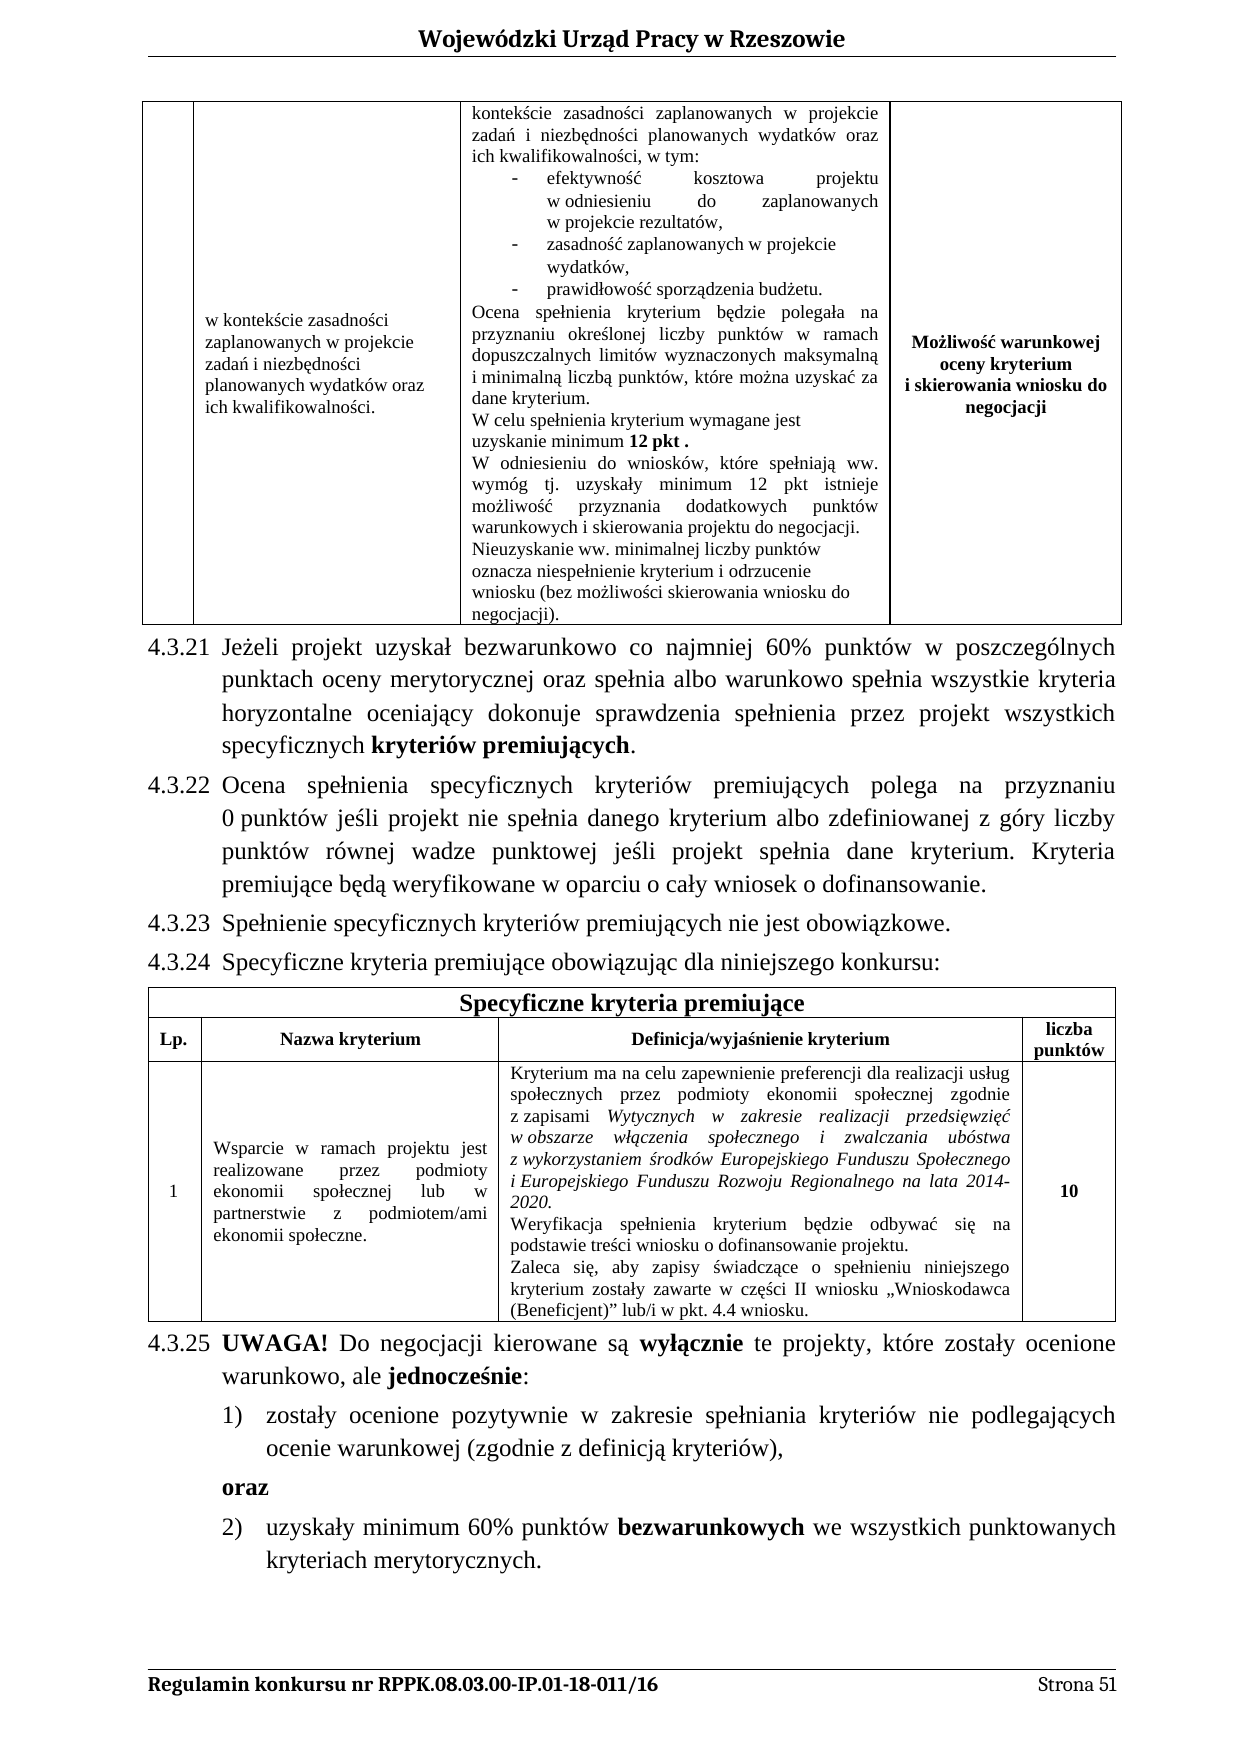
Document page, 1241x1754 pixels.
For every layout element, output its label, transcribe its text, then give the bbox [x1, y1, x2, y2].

table_cell Kryterium ma na celu zapewnienie preferencji dla realizacji usług społecznych przez podmioty ekonomii społecznej zgodnie z zapisami Wytycznych w zakresie realizacji przedsięwzięć w obszarze włączenia społecznego i zwalczania ubóstwa z wykorzystaniem środków Europejskiego Funduszu Społecznego i Europejskiego Funduszu Rozwoju Regionalnego na lata 2014-2020. Weryfikacja spełnienia kryterium będzie odbywać się na podstawie treści wniosku o dofinansowanie projektu. Zaleca się, aby zapisy świadczące o spełnieniu niniejszego kryterium zostały zawarte w części II wniosku „Wnioskodawca (Beneficjent)” lub/i w pkt. 4.4 wniosku. [499, 1062, 1022, 1321]
list uzyskały minimum 60% punktów bezwarunkowych we wszystkich punktowanych kryteriach merytorycznych. [222, 1512, 1116, 1573]
table_cell 10 [1023, 1062, 1115, 1321]
table_header Specyficzne kryteria premiujące [149, 988, 1115, 1017]
subtitle Spełnienie specyficznych kryteriów premiujących nie jest obowiązkowe. [148, 908, 1116, 937]
list zostały ocenione pozytywnie w zakresie spełniania kryteriów nie podlegających ocenie warunkowej (zgodnie z definicją kryteriów), [222, 1400, 1116, 1462]
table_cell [194, 102, 460, 624]
table_cell 1 [149, 1062, 201, 1321]
table_cell Lp. [149, 1018, 201, 1061]
table_cell liczba punktów [1023, 1018, 1115, 1061]
text oraz [222, 1472, 1116, 1501]
subtitle Specyficzne kryteria premiujące obowiązując dla niniejszego konkursu: [148, 947, 1116, 976]
table_cell Definicja/wyjaśnienie kryterium [499, 1018, 1022, 1061]
subtitle Jeżeli projekt uzyskał bezwarunkowo co najmniej 60% punktów w poszczególnych punktach oceny merytorycznej oraz spełnia albo warunkowo spełnia wszystkie kryteria horyzontalne oceniający dokonuje sprawdzenia spełnienia przez projekt wszystkich specyficznych kryteriów premiujących. [148, 632, 1116, 759]
subtitle UWAGA! Do negocjacji kierowane są wyłącznie te projekty, które zostały ocenione warunkowo, ale jednocześnie: [148, 1328, 1116, 1389]
table_cell Wsparcie w ramach projektu jest realizowane przez podmioty ekonomii społecznej lub w partnerstwie z podmiotem/ami ekonomii społeczne. [202, 1062, 498, 1321]
table_cell Nazwa kryterium [202, 1018, 498, 1061]
subtitle Ocena spełnienia specyficznych kryteriów premiujących polega na przyznaniu 0 punktów jeśli projekt nie spełnia danego kryterium albo zdefiniowanej z góry liczby punktów równej wadze punktowej jeśli projekt spełnia dane kryterium. Kryteria premiujące będą weryfikowane w oparciu o cały wniosek o dofinansowanie. [148, 770, 1116, 898]
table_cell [891, 102, 1121, 624]
table_cell 5. [143, 102, 193, 624]
